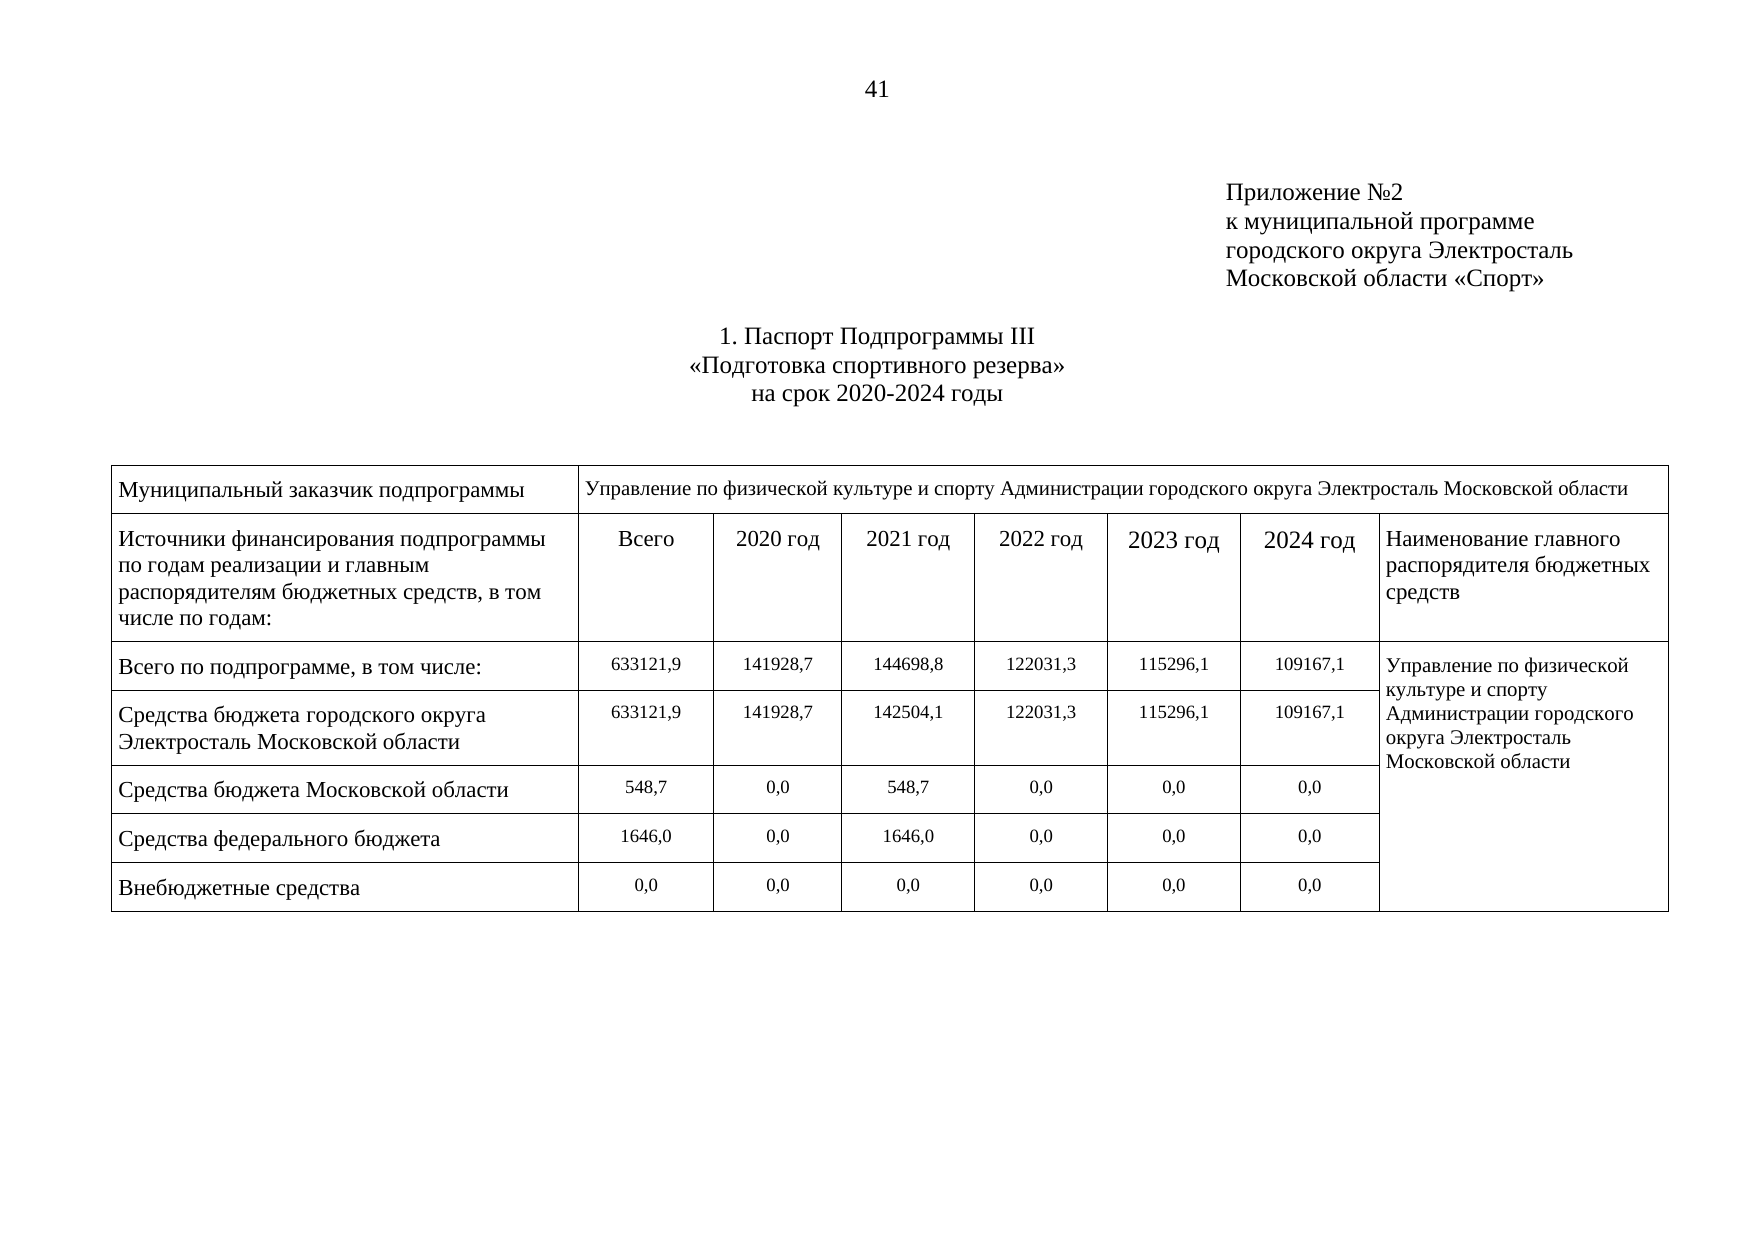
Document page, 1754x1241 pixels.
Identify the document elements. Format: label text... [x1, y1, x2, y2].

table_cell 0,0 [1108, 766, 1240, 813]
table_cell 0,0 [1241, 814, 1379, 862]
table_cell 633121,9 [579, 642, 713, 690]
table_cell 122031,3 [975, 642, 1107, 690]
table_cell 0,0 [975, 863, 1107, 911]
table_cell 142504,1 [842, 691, 974, 765]
table_cell 2021 год [842, 514, 974, 641]
text городского округа Электросталь [1226, 235, 1639, 263]
text Приложение №2 [1226, 177, 1639, 206]
table_header Управление по физической культуре и спорту Администрации городского округа Электросталь Московской области [579, 466, 1668, 513]
text на срок 2020-2024 годы [118, 378, 1636, 407]
table_cell 122031,3 [975, 691, 1107, 765]
text 1. Паспорт Подпрограммы III [118, 321, 1636, 350]
table_cell 115296,1 [1108, 691, 1240, 765]
table_cell Внебюджетные средства [112, 863, 578, 911]
table_cell Всего по подпрограмме, в том числе: [112, 642, 578, 690]
table_cell 109167,1 [1241, 691, 1379, 765]
table_cell 0,0 [1108, 863, 1240, 911]
table_cell 1646,0 [579, 814, 713, 862]
table_cell 115296,1 [1108, 642, 1240, 690]
table_cell Средства федерального бюджета [112, 814, 578, 862]
table_cell 0,0 [975, 766, 1107, 813]
table_cell 0,0 [975, 814, 1107, 862]
table_cell 0,0 [1241, 863, 1379, 911]
table_cell Наименование главного распорядителя бюджетных средств [1380, 514, 1668, 641]
table_cell 2022 год [975, 514, 1107, 641]
table_cell 548,7 [842, 766, 974, 813]
table_cell Средства бюджета городского округа Электросталь Московской области [112, 691, 578, 765]
table_header Муниципальный заказчик подпрограммы [112, 466, 578, 513]
table_cell 144698,8 [842, 642, 974, 690]
table_cell 2024 год [1241, 514, 1379, 641]
table_cell 109167,1 [1241, 642, 1379, 690]
table_cell 0,0 [714, 766, 841, 813]
table_cell Всего [579, 514, 713, 641]
table_cell 0,0 [714, 863, 841, 911]
table_cell 141928,7 [714, 691, 841, 765]
table_cell Источники финансирования подпрограммы по годам реализации и главным распорядителям бюджетных средств, в том числе по годам: [112, 514, 578, 641]
table_cell 548,7 [579, 766, 713, 813]
text Московской области «Спорт» [1226, 263, 1639, 292]
table_cell 141928,7 [714, 642, 841, 690]
table_cell 2023 год [1108, 514, 1240, 641]
table_cell 1646,0 [842, 814, 974, 862]
text к муниципальной программе [1226, 206, 1639, 235]
table_cell Управление по физической культуре и спорту Администрации городского округа Электросталь Московской области [1380, 642, 1668, 911]
table_cell 0,0 [1108, 814, 1240, 862]
table_cell 2020 год [714, 514, 841, 641]
table_cell 0,0 [579, 863, 713, 911]
table_cell 633121,9 [579, 691, 713, 765]
table_cell 0,0 [1241, 766, 1379, 813]
table_cell 0,0 [842, 863, 974, 911]
table_cell 0,0 [714, 814, 841, 862]
table_cell Средства бюджета Московской области [112, 766, 578, 813]
text «Подготовка спортивного резерва» [118, 350, 1636, 378]
